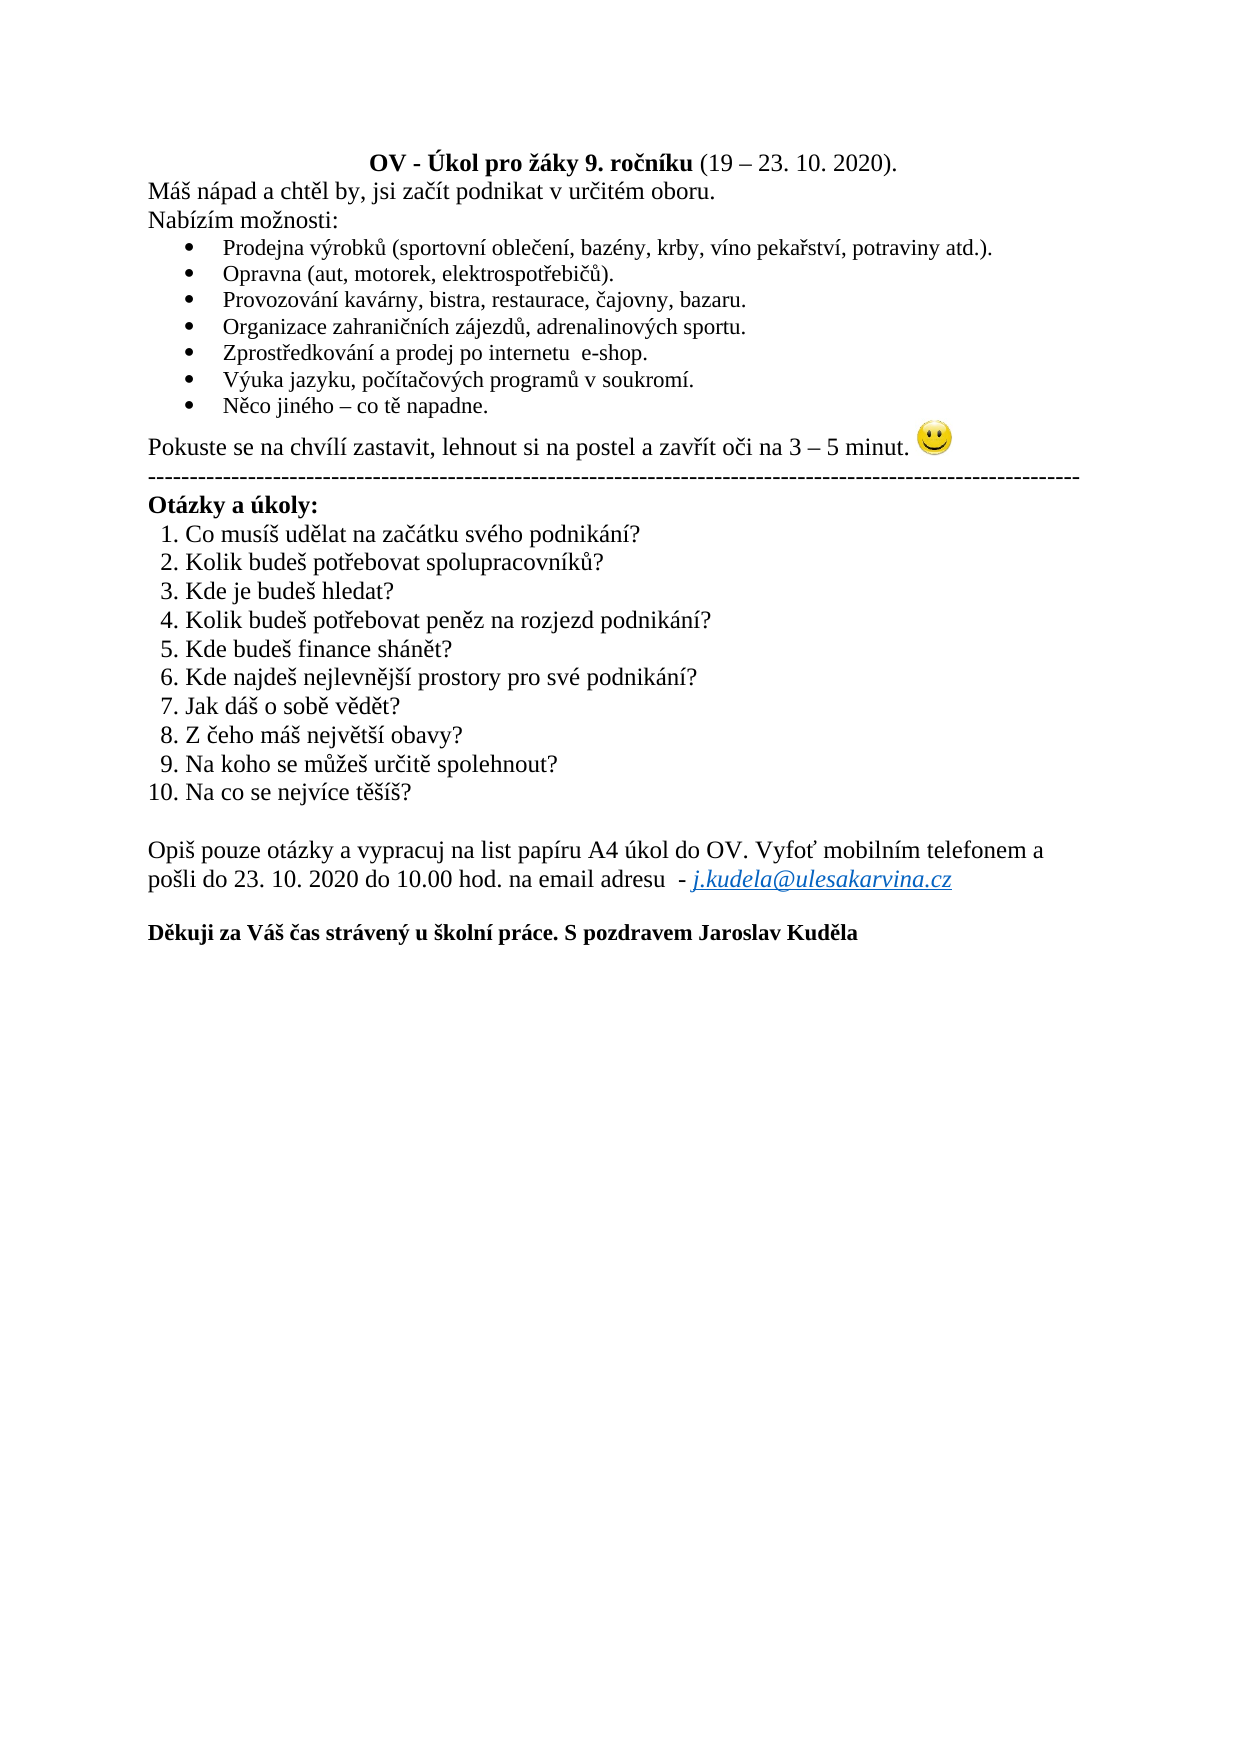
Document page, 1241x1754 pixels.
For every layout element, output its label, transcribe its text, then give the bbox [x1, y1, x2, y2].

list Zprostředkování a prodej po internetu e-shop. [185, 339, 1093, 366]
text 1. Co musíš udělat na začátku svého podnikání? [148, 519, 1093, 547]
text 4. Kolik budeš potřebovat peněz na rozjezd podnikání? [148, 605, 1093, 634]
list Provozování kavárny, bistra, restaurace, čajovny, bazaru. [185, 287, 1093, 313]
text Nabízím možnosti: [148, 205, 1093, 234]
text 2. Kolik budeš potřebovat spolupracovníků? [148, 547, 1093, 576]
text 8. Z čeho máš největší obavy? [148, 720, 1093, 749]
text OV - Úkol pro žáky 9. ročníku (19 – 23. 10. 2020). [295, 148, 1093, 176]
text 5. Kde budeš finance shánět? [148, 634, 1093, 662]
text Opiš pouze otázky a vypracuj na list papíru A4 úkol do OV. Vyfoť mobilním telefonem a pošli do 23. 10. 2020 do 10.00 hod. na email adresu - j.kudela@ulesakarvina.cz [148, 835, 1093, 892]
text 6. Kde najdeš nejlevnější prostory pro své podnikání? [148, 662, 1093, 691]
text 9. Na koho se můžeš určitě spolehnout? [148, 749, 1093, 777]
list Organizace zahraničních zájezdů, adrenalinových sportu. [185, 313, 1093, 339]
text ---------------------------------------------------------------------------------------------------------------- [148, 461, 1093, 490]
list Prodejna výrobků (sportovní oblečení, bazény, krby, víno pekařství, potraviny atd.). [185, 234, 1093, 260]
text Máš nápad a chtěl by, jsi začít podnikat v určitém oboru. [148, 176, 1093, 205]
list Opravna (aut, motorek, elektrospotřebičů). [185, 260, 1093, 287]
text Otázky a úkoly: [148, 490, 1093, 519]
list Výuka jazyku, počítačových programů v soukromí. [185, 366, 1093, 392]
picture [915, 418, 953, 456]
text 10. Na co se nejvíce těšíš? [148, 777, 1093, 806]
text 7. Jak dáš o sobě vědět? [148, 691, 1093, 720]
text Pokuste se na chvílí zastavit, lehnout si na postel a zavřít oči na 3 – 5 minut. [148, 418, 1093, 461]
text 3. Kde je budeš hledat? [148, 576, 1093, 605]
list Něco jiného – co tě napadne. [185, 392, 1093, 418]
text Děkuji za Váš čas strávený u školní práce. S pozdravem Jaroslav Kuděla [148, 919, 1093, 945]
